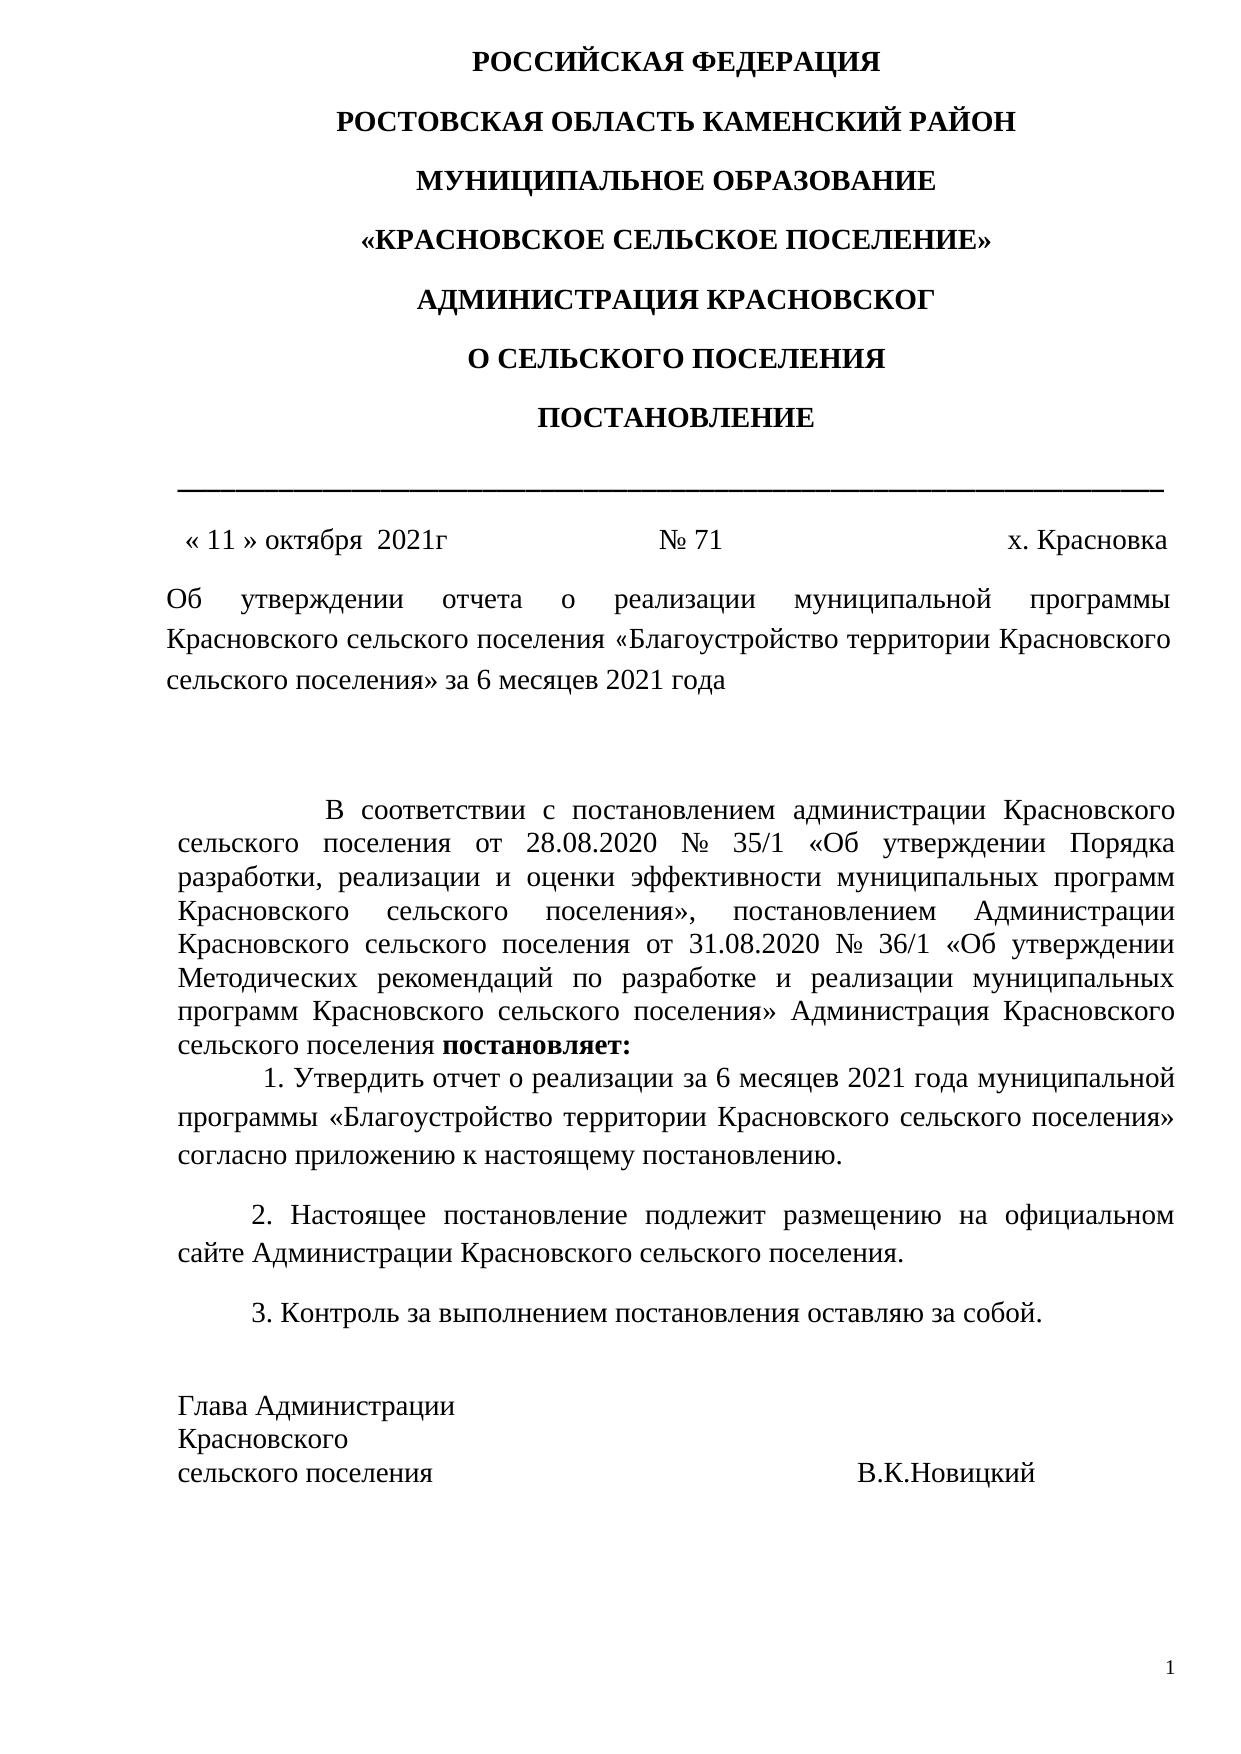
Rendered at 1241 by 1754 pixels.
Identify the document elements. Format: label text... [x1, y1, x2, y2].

text Глава Администрации [177, 1388, 1175, 1421]
text сельского поселения В.К.Новицкий [177, 1455, 1175, 1488]
text РОСТОВСКАЯ ОБЛАСТЬ КАМЕНСКИЙ РАЙОН [177, 104, 1175, 137]
text 2. Настоящее постановление подлежит размещению на официальном сайте Администрации Красновского сельского поселения. [177, 1197, 1175, 1269]
text 3. Контроль за выполнением постановления оставляю за собой. [177, 1295, 1175, 1328]
text « 11 » октября 2021г № 71 х. Красновка [177, 522, 1175, 555]
text АДМИНИСТРАЦИЯ КРАСНОВСКОГ [177, 282, 1175, 315]
text Красновского [177, 1421, 1175, 1455]
text О СЕЛЬСКОГО ПОСЕЛЕНИЯ [177, 341, 1175, 375]
text ПОСТАНОВЛЕНИЕ [177, 401, 1175, 434]
text В соответствии с постановлением администрации Красновского сельского поселения от 28.08.2020 № 35/1 «Об утверждении Порядка разработки, реализации и оценки эффективности муниципальных программ Красновского сельского поселения», постановлением Администрации Красновского сельского поселения от 31.08.2020 № 36/1 «Об утверждении Методических рекомендаций по разработке и реализации муниципальных программ Красновского сельского поселения» Администрация Красновского сельского поселения постановляет: [177, 792, 1175, 1060]
text ____________________________________________________________________ [177, 460, 1175, 496]
text РОССИЙСКАЯ ФЕДЕРАЦИЯ [177, 44, 1175, 78]
table_header Об утверждении отчета о реализации муниципальной программы Красновского сельского поселения «Благоустройство территории Красновского сельского поселения» за 6 месяцев 2021 года [155, 581, 1182, 758]
text «КРАСНОВСКОЕ СЕЛЬСКОЕ ПОСЕЛЕНИЕ» [177, 222, 1175, 256]
text МУНИЦИПАЛЬНОЕ ОБРАЗОВАНИЕ [177, 163, 1175, 197]
text 1. Утвердить отчет о реализации за 6 месяцев 2021 года муниципальной программы «Благоустройство территории Красновского сельского поселения» согласно приложению к настоящему постановлению. [177, 1060, 1175, 1171]
